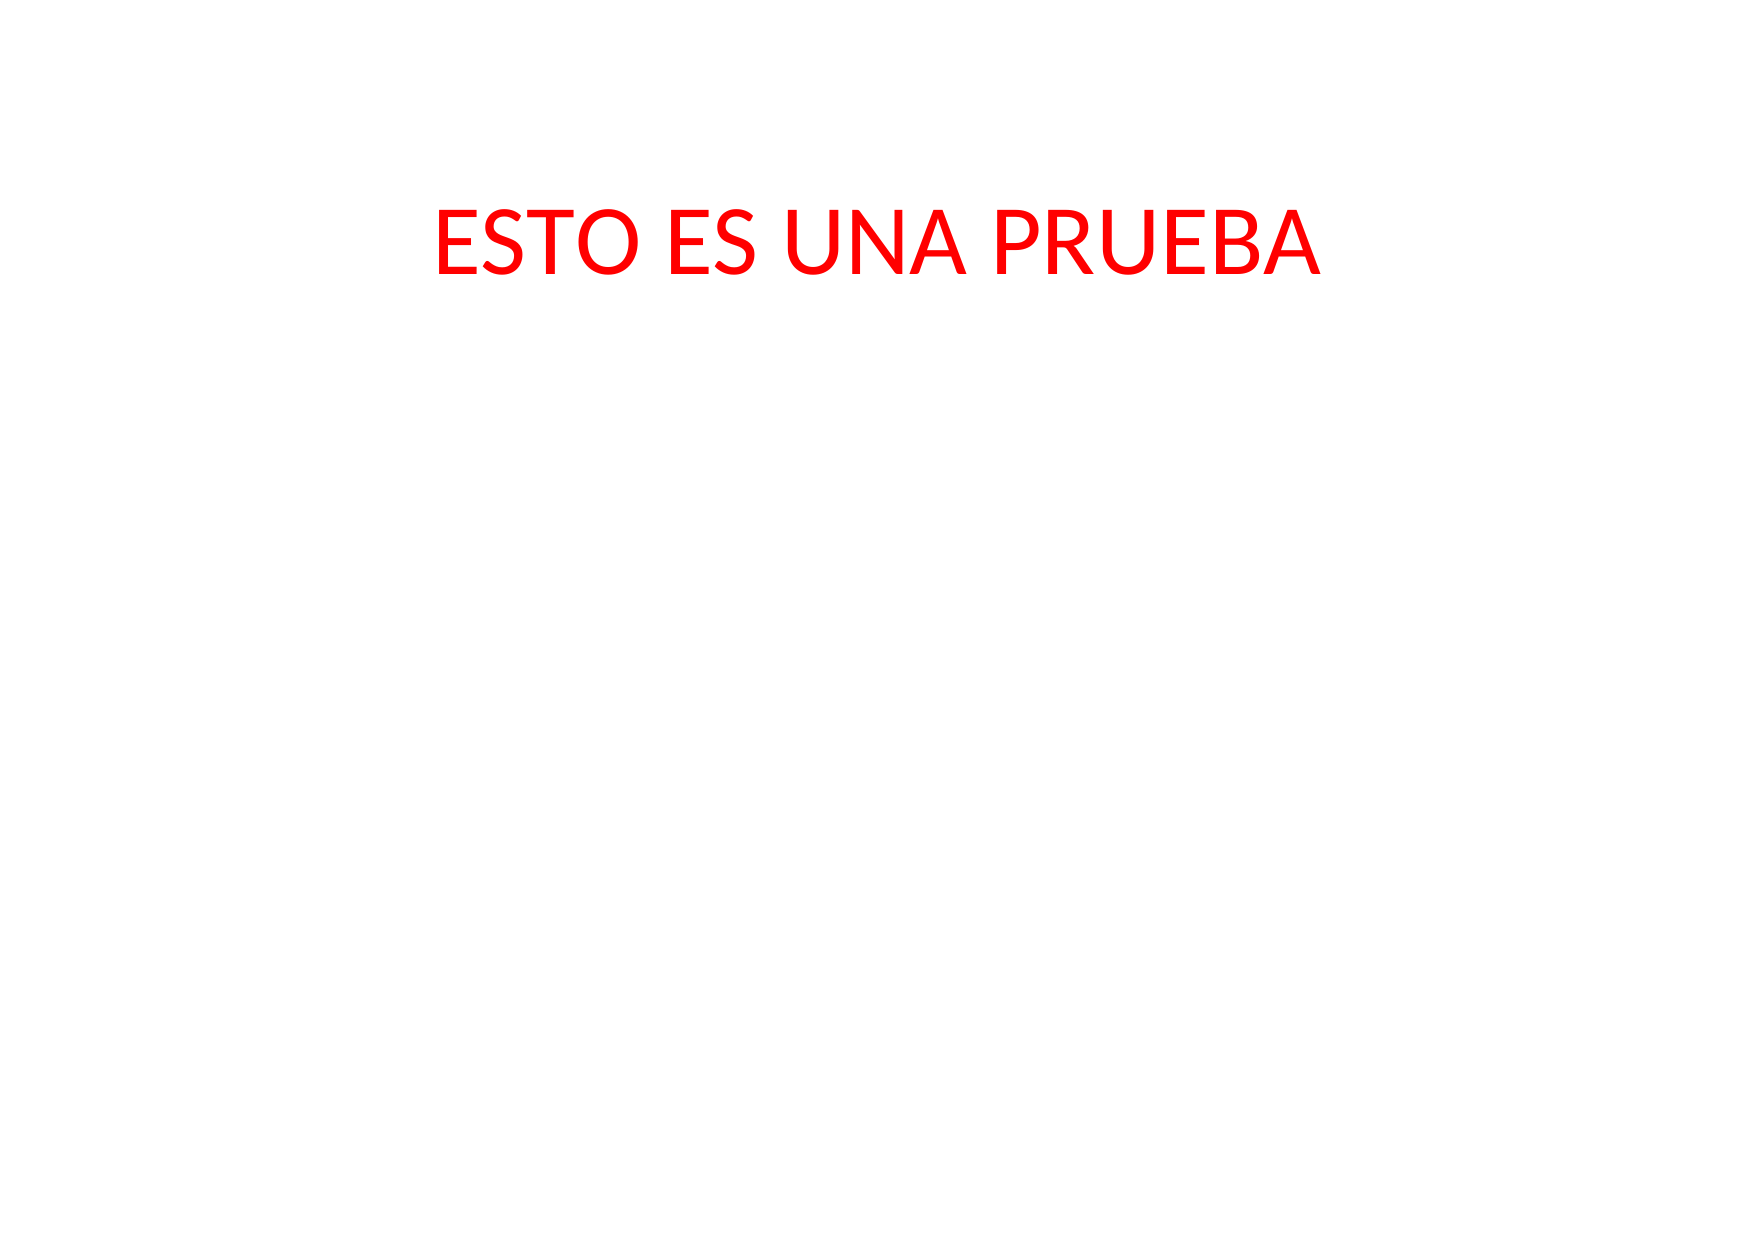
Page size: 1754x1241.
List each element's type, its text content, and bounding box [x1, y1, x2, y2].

text ESTO ES UNA PRUEBA [148, 177, 1606, 299]
